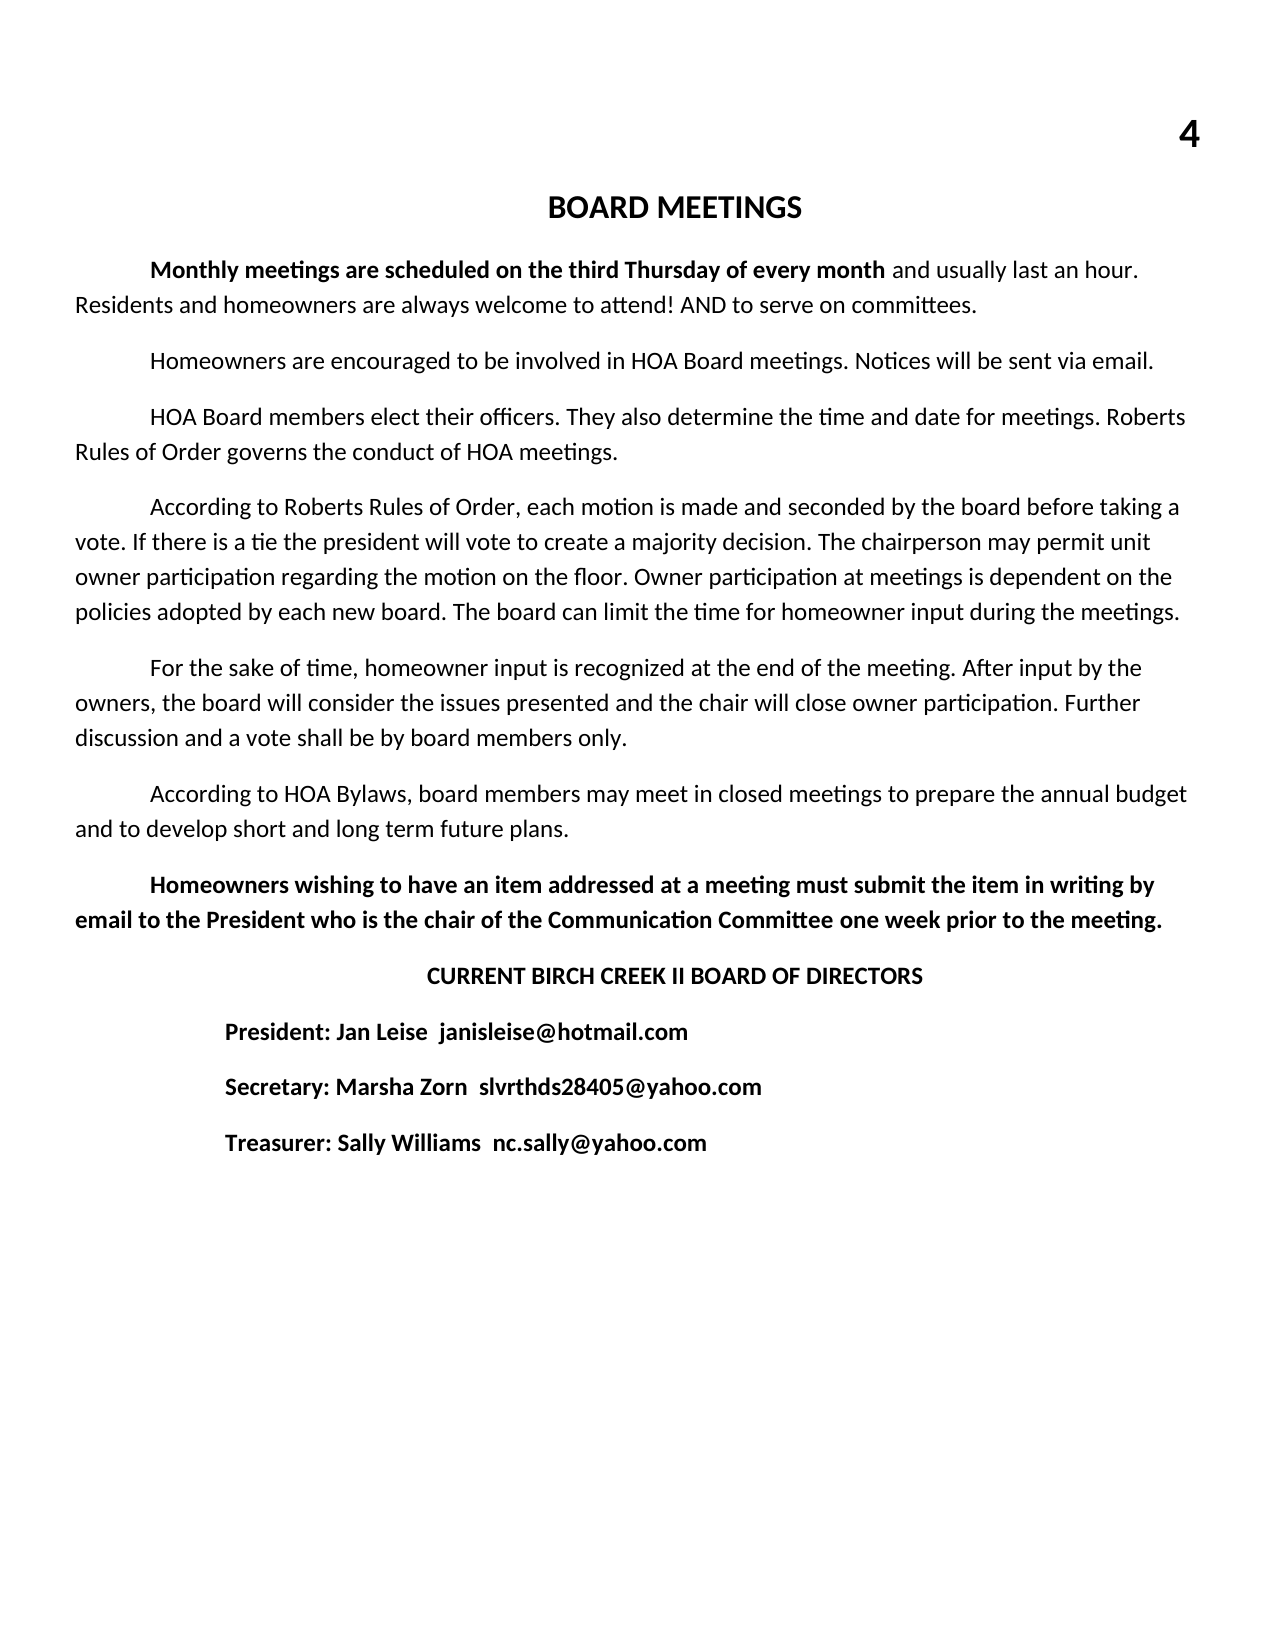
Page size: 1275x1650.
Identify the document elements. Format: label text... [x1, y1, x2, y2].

text BOARD MEETINGS [75, 186, 1200, 227]
text Homeowners are encouraged to be involved in HOA Board meetings. Notices will be sent via email. [75, 345, 1200, 375]
text CURRENT BIRCH CREEK II BOARD OF DIRECTORS [75, 960, 1200, 990]
text According to Roberts Rules of Order, each motion is made and seconded by the board before taking a vote. If there is a tie the president will vote to create a majority decision. The chairperson may permit unit owner participation regarding the motion on the floor. Owner participation at meetings is dependent on the policies adopted by each new board. The board can limit the time for homeowner input during the meetings. [75, 492, 1200, 627]
text Monthly meetings are scheduled on the third Thursday of every month and usually last an hour. Residents and homeowners are always welcome to attend! AND to serve on committees. [75, 254, 1200, 319]
text Treasurer: Sally Williams nc.sally@yahoo.com [225, 1127, 1200, 1158]
text According to HOA Bylaws, board members may meet in closed meetings to prepare the annual budget and to develop short and long term future plans. [75, 778, 1200, 844]
text 4 [75, 107, 1200, 158]
text HOA Board members elect their officers. They also determine the time and date for meetings. Roberts Rules of Order governs the conduct of HOA meetings. [75, 401, 1200, 466]
text For the sake of time, homeowner input is recognized at the end of the meeting. After input by the owners, the board will consider the issues presented and the chair will close owner participation. Further discussion and a vote shall be by board members only. [75, 652, 1200, 753]
text Homeowners wishing to have an item addressed at a meeting must submit the item in writing by email to the President who is the chair of the Communication Committee one week prior to the meeting. [75, 869, 1200, 934]
text President: Jan Leise janisleise@hotmail.com [150, 1016, 1200, 1046]
text Secretary: Marsha Zorn slvrthds28405@yahoo.com [225, 1072, 1200, 1102]
